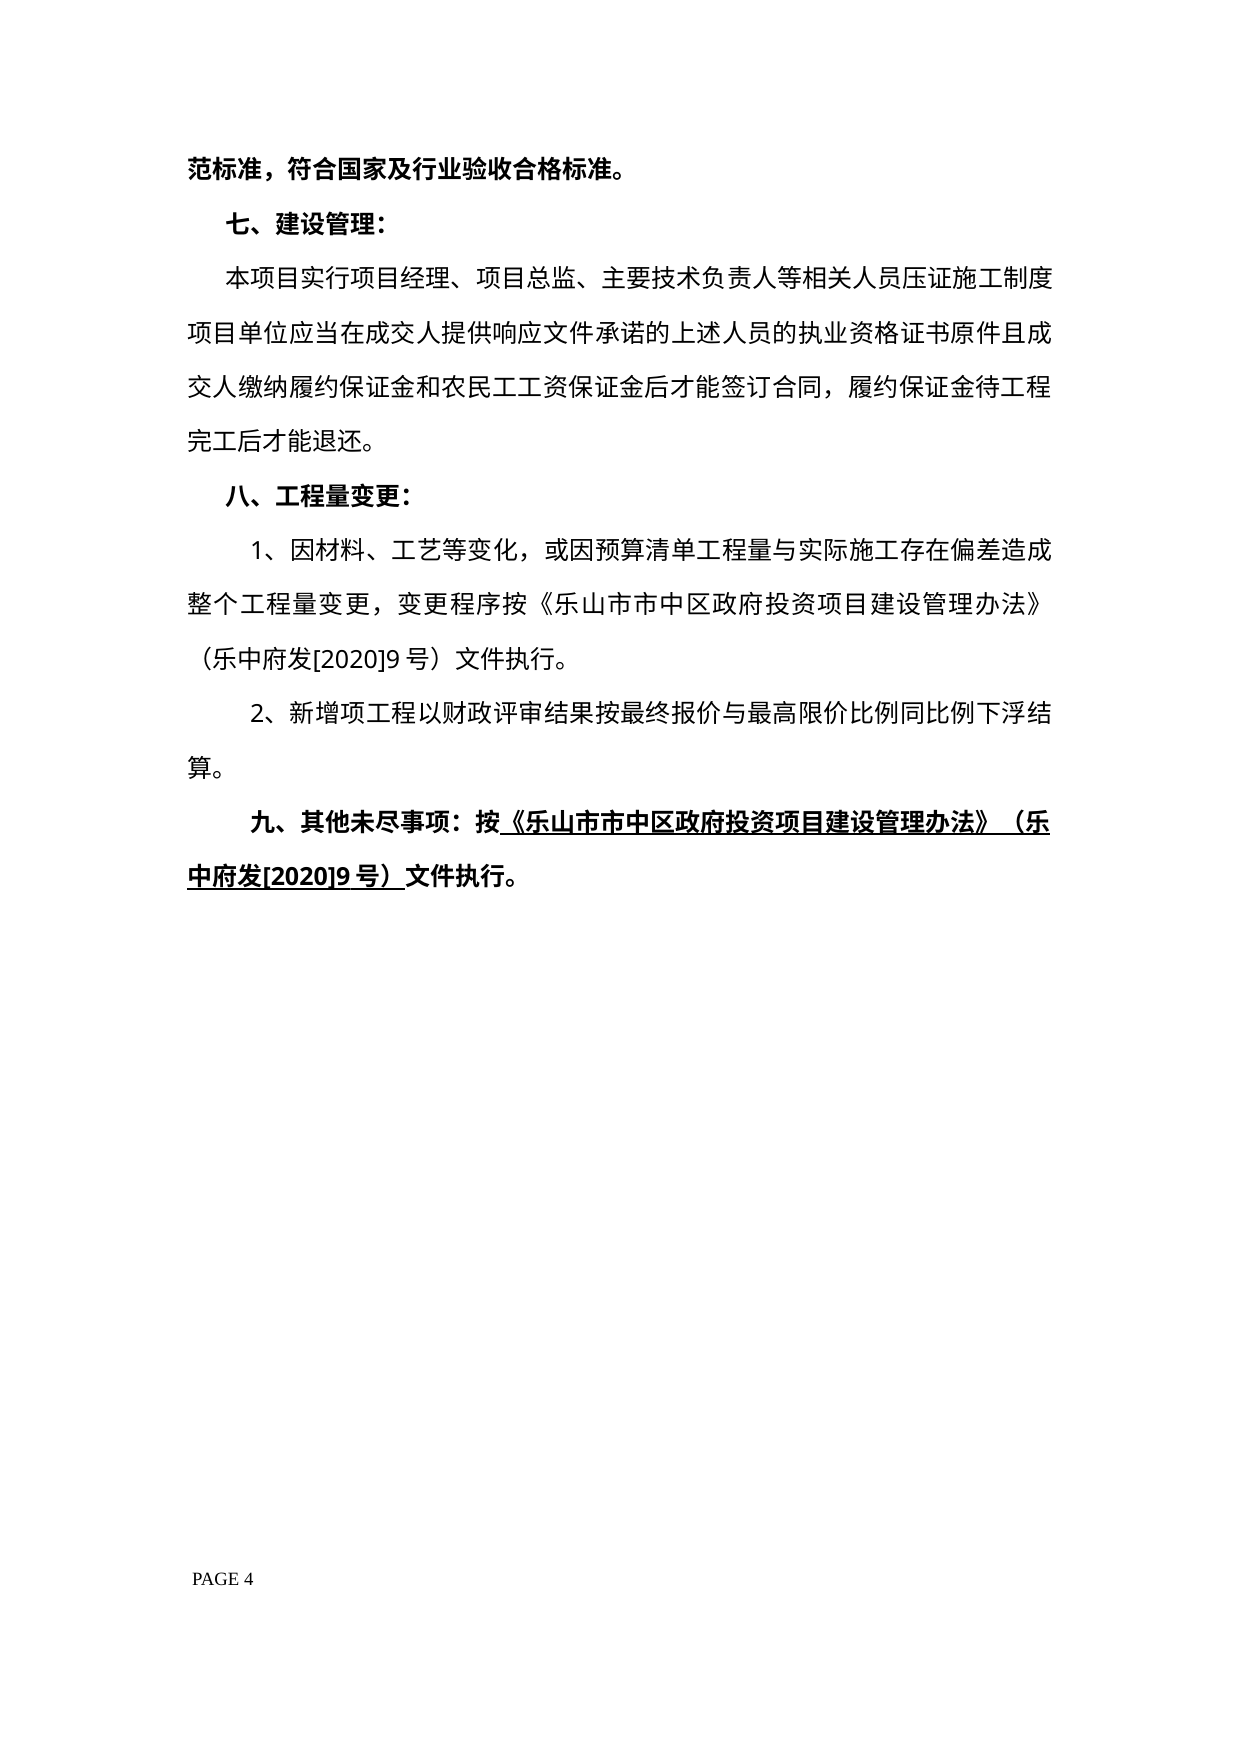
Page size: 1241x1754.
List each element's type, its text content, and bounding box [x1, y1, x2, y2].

text 九、其他未尽事项：按《乐山市市中区政府投资项目建设管理办法》（乐中府发[2020]9号）文件执行。 [187, 802, 1053, 893]
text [187, 150, 1053, 186]
text 本项目实行项目经理、项目总监、主要技术负责人等相关人员压证施工制度。项目单位应当在成交人提供响应文件承诺的上述人员的执业资格证书原件且成交人缴纳履约保证金和农民工工资保证金后才能签订合同，履约保证金待工程完工后才能退还。 [187, 259, 1053, 458]
text 1、因材料、工艺等变化，或因预算清单工程量与实际施工存在偏差造成整个工程量变更，变更程序按《乐山市市中区政府投资项目建设管理办法》（乐中府发[2020]9号）文件执行。 [187, 531, 1053, 676]
text 七、建设管理： [187, 204, 1053, 241]
text 2、新增项工程以财政评审结果按最终报价与最高限价比例同比例下浮结算。 [187, 694, 1053, 784]
text 八、工程量变更： [187, 476, 1053, 512]
